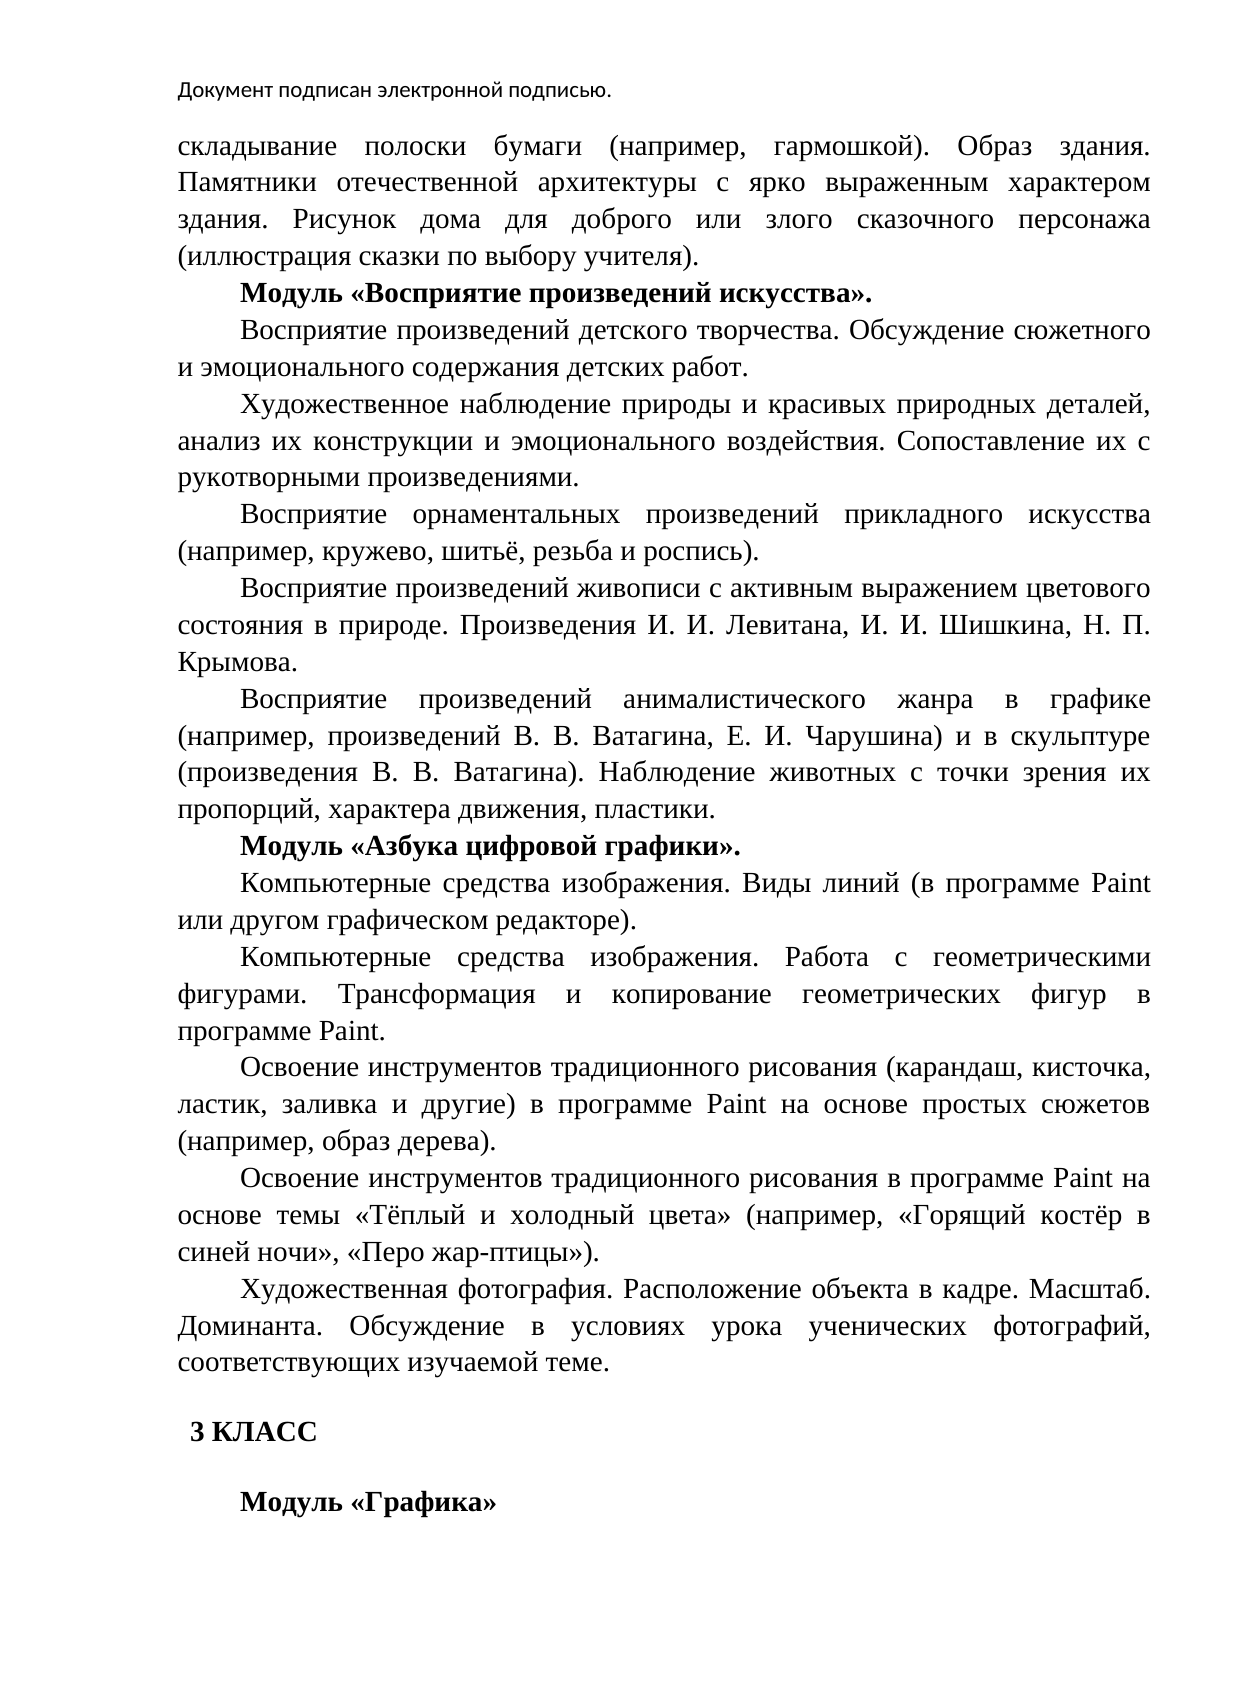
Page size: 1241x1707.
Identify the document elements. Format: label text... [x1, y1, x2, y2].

text Восприятие произведений анималистического жанра в графике (например, произведений В. В. Ватагина, Е. И. Чарушина) и в скульптуре (произведения В. В. Ватагина). Наблюдение животных с точки зрения их пропорций, характера движения, пластики. [177, 681, 1152, 825]
text Модуль «Графика» [177, 1484, 1152, 1518]
text Компьютерные средства изображения. Виды линий (в программе Paint или другом графическом редакторе). [177, 865, 1152, 936]
text Восприятие произведений детского творчества. Обсуждение сюжетного и эмоционального содержания детских работ. [177, 312, 1152, 382]
text Модуль «Восприятие произведений искусства». [177, 275, 1152, 309]
text Художественное наблюдение природы и красивых природных деталей, анализ их конструкции и эмоционального воздействия. Сопоставление их с рукотворными произведениями. [177, 386, 1152, 493]
text Восприятие орнаментальных произведений прикладного искусства (например, кружево, шитьё, резьба и роспись). [177, 496, 1152, 567]
text Модуль «Азбука цифровой графики». [177, 828, 1152, 862]
text Компьютерные средства изображения. Работа с геометрическими фигурами. Трансформация и копирование геометрических фигур в программе Paint. [177, 939, 1152, 1046]
text Художественная фотография. Расположение объекта в кадре. Масштаб. Доминанта. Обсуждение в условиях урока ученических фотографий, соответствующих изучаемой теме. [177, 1271, 1152, 1378]
text 3 КЛАСС [190, 1414, 1152, 1447]
text Восприятие произведений живописи с активным выражением цветового состояния в природе. Произведения И. И. Левитана, И. И. Шишкина, Н. П. Крымова. [177, 570, 1152, 677]
text Освоение инструментов традиционного рисования (карандаш, кисточка, ластик, заливка и другие) в программе Paint на основе простых сюжетов (например, образ дерева). [177, 1049, 1152, 1157]
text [177, 128, 1152, 272]
text Освоение инструментов традиционного рисования в программе Paint на основе темы «Тёплый и холодный цвета» (например, «Горящий костёр в синей ночи», «Перо жар-птицы»). [177, 1160, 1152, 1267]
